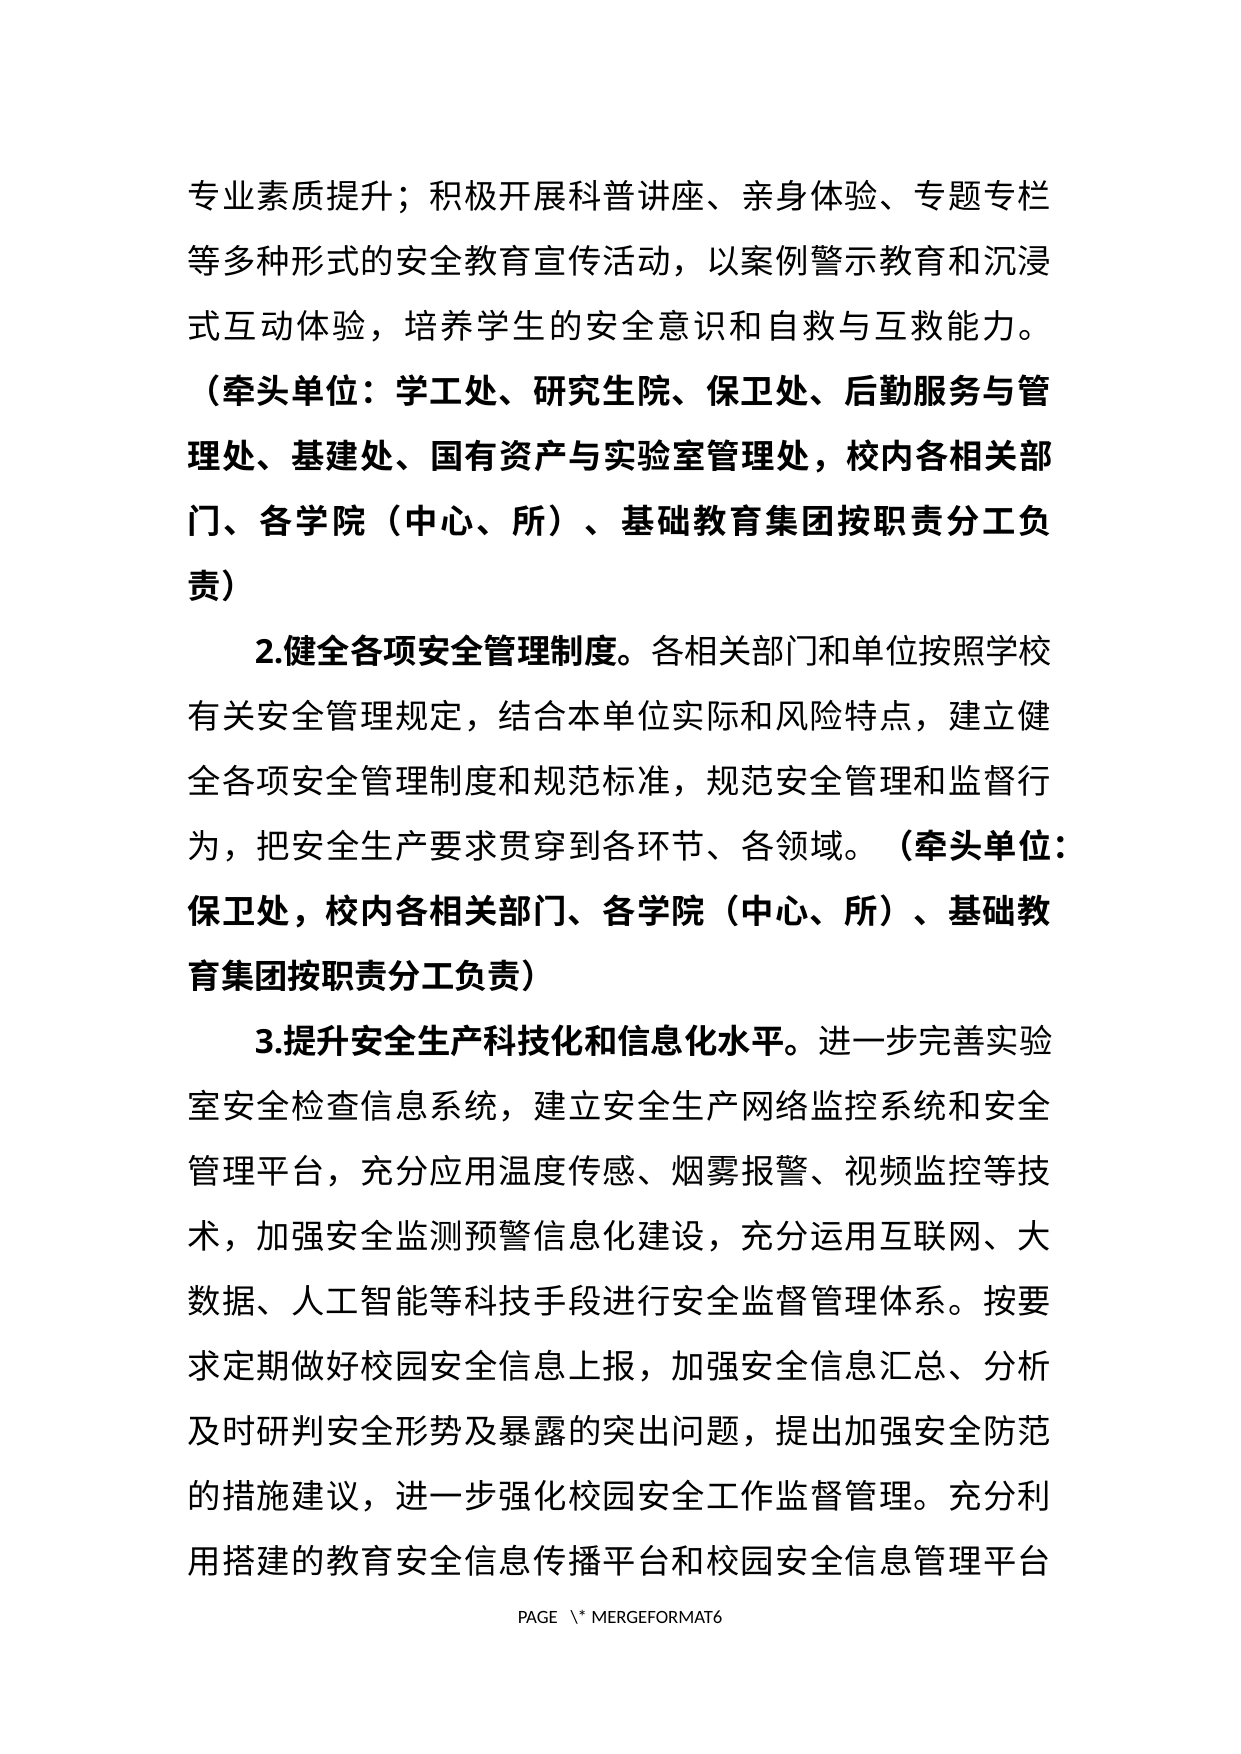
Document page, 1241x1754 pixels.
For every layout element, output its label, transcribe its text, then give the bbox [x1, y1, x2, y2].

text 2.健全各项安全管理制度。各相关部门和单位按照学校有关安全管理规定，结合本单位实际和风险特点，建立健全各项安全管理制度和规范标准，规范安全管理和监督行为，把安全生产要求贯穿到各环节、各领域。（牵头单位：保卫处，校内各相关部门、各学院（中心、所）、基础教育集团按职责分工负责） [187, 617, 1053, 1007]
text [187, 162, 1053, 617]
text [187, 1007, 1053, 1592]
